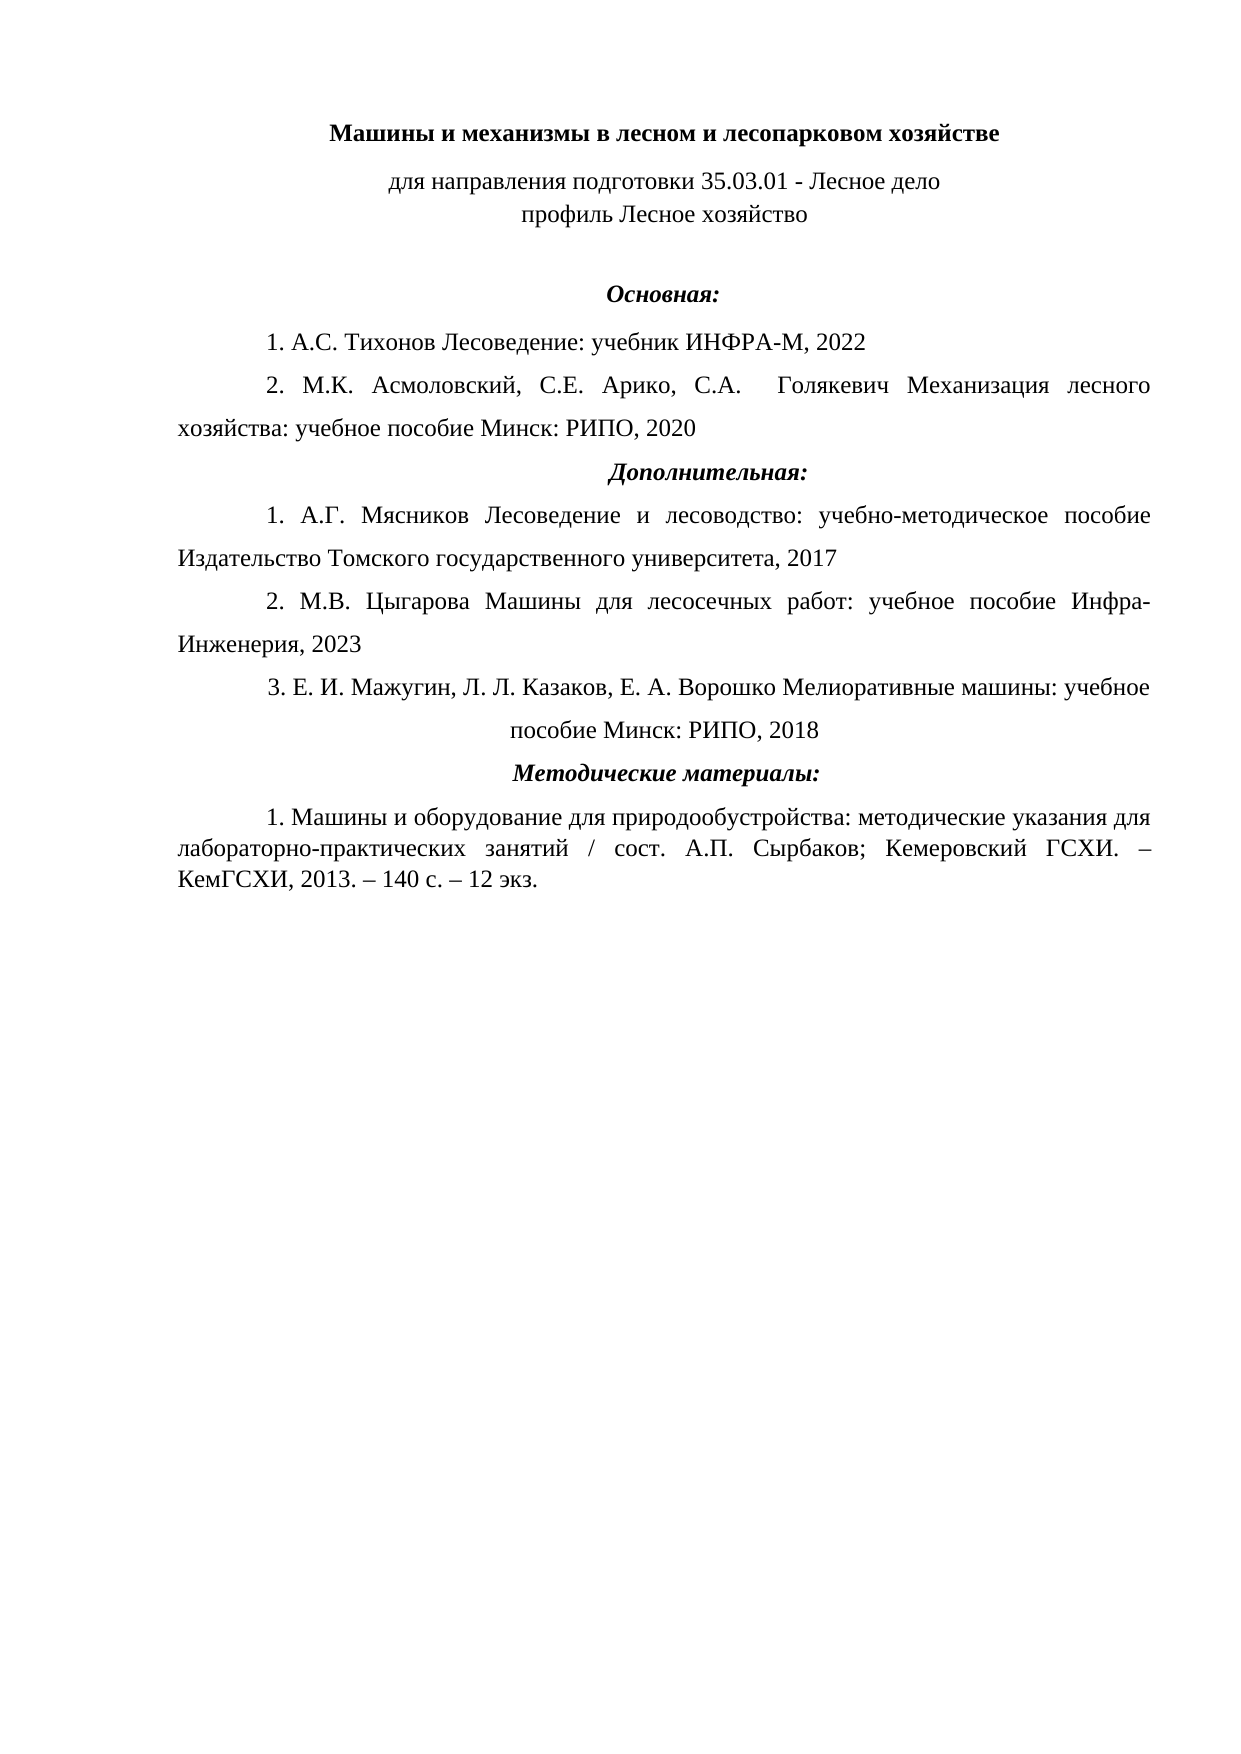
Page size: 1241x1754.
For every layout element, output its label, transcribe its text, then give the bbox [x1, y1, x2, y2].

text 1. Машины и оборудование для природообустройства: методические указания для лабораторно-практических занятий / сост. А.П. Сырбаков; Кемеровский ГСХИ. – КемГСХИ, 2013. – 140 с. – 12 экз. [177, 802, 1152, 892]
text 2. М.В. Цыгарова Машины для лесосечных работ: учебное пособие Инфра-Инженерия, 2023 [177, 586, 1152, 658]
text 3. Е. И. Мажугин, Л. Л. Казаков, Е. А. Ворошко Мелиоративные машины: учебное пособие Минск: РИПО, 2018 Методические материалы: [177, 672, 1152, 787]
text для направления подготовки 35.03.01 - Лесное дело [177, 166, 1152, 194]
text Машины и механизмы в лесном и лесопарковом хозяйстве [177, 118, 1152, 147]
text профиль Лесное хозяйство [177, 199, 1152, 228]
text 2. М.К. Асмоловский, С.Е. Арико, С.А. Голякевич Механизация лесного хозяйства: учебное пособие Минск: РИПО, 2020 [177, 370, 1152, 442]
text 1. А.Г. Мясников Лесоведение и лесоводство: учебно-методическое пособие Издательство Томского государственного университета, 2017 [177, 500, 1152, 572]
text Основная: [177, 279, 1152, 308]
text 1. А.С. Тихонов Лесоведение: учебник ИНФРА-М, 2022 [177, 327, 1152, 356]
text Дополнительная: [177, 457, 1152, 485]
